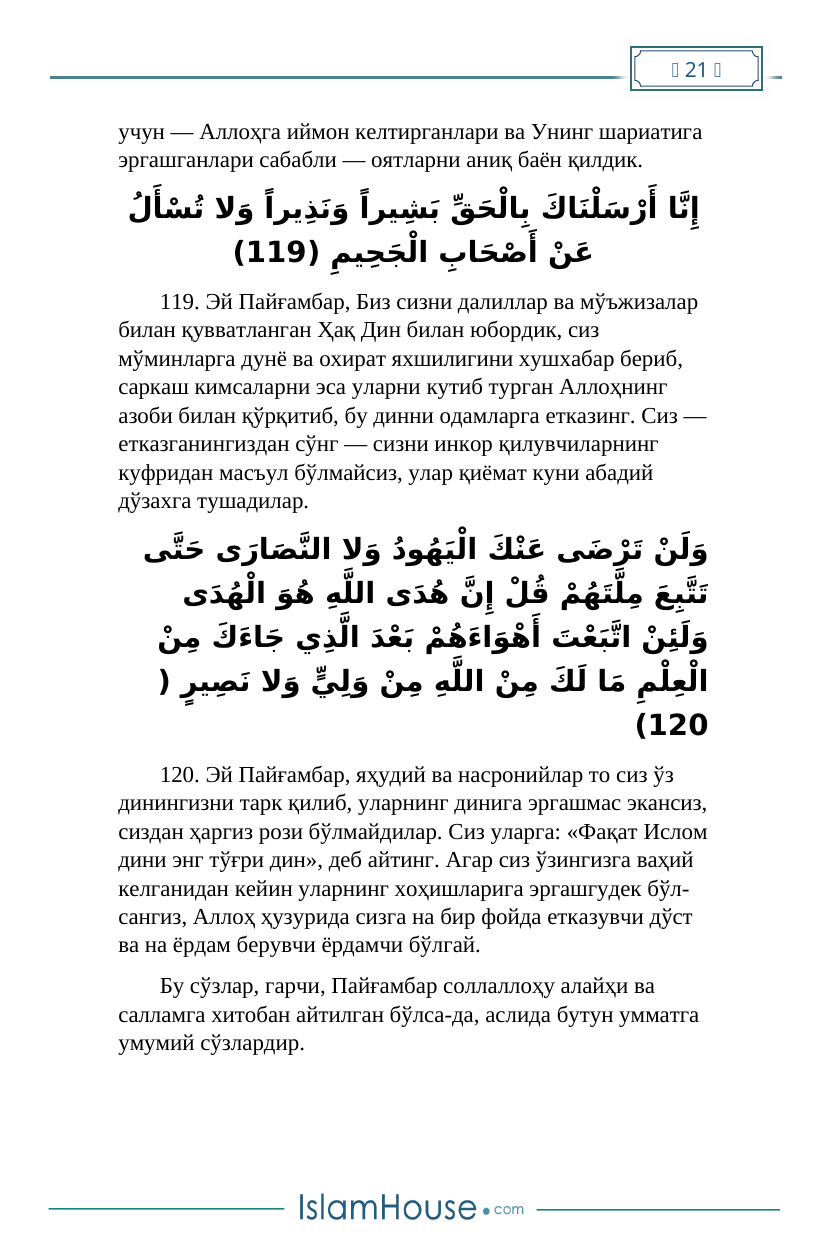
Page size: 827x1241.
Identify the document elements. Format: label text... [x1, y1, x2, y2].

text 119. Эй Пайғамбар, Биз сизни далиллар ва мўъжизалар билан қувватланган Ҳақ Дин билан юбордик, сиз мўминларга дунё ва охират яхшилигини хушхабар бериб, саркаш кимсаларни эса уларни кутиб турган Аллоҳнинг азоби билан қўрқитиб, бу динни одамларга етказинг. Сиз — етказганингиздан сўнг — сизни инкор қилувчиларнинг куфридан масъул бўлмайсиз, улар қиёмат куни абадий дўзахга тушадилар. [118, 288, 709, 513]
text إِنَّا أَرْسَلْنَاكَ بِالْحَقِّ بَشِيراً وَنَذِيراً وَلا تُسْأَلُ عَنْ أَصْحَابِ الْجَحِيمِ (119) [118, 192, 709, 270]
picture [41, 1188, 285, 1225]
text وَلَنْ تَرْضَى عَنْكَ الْيَهُودُ وَلا النَّصَارَى حَتَّى تَتَّبِعَ مِلَّتَهُمْ قُلْ إِنَّ هُدَى اللَّهِ هُوَ الْهُدَى وَلَئِنْ اتَّبَعْتَ أَهْوَاءَهُمْ بَعْدَ الَّذِي جَاءَكَ مِنْ الْعِلْمِ مَا لَكَ مِنْ اللَّهِ مِنْ وَلِيٍّ وَلا نَصِيرٍ (120) [118, 532, 709, 742]
picture [292, 1189, 780, 1226]
text 120. Эй Пайғамбар, яҳудий ва насронийлар то сиз ўз динингизни тарк қилиб, уларнинг динига эргашмас экансиз, сиздан ҳаргиз рози бўлмайдилар. Сиз уларга: «Фақат Ислом дини энг тўғри дин», деб айтинг. Агар сиз ўзингизга ваҳий келганидан кейин уларнинг хоҳишларига эргашгудек бўл-сангиз, Аллоҳ ҳузурида сизга на бир фойда етказувчи дўст ва на ёрдам берувчи ёрдамчи бўлгай. [118, 761, 709, 958]
text Бу сўзлар, гарчи, Пайғамбар соллаллоҳу алайҳи ва салламга хитобан айтилган бўлса-да, аслида бутун умматга умумий сўзлардир. [118, 972, 709, 1056]
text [118, 118, 709, 173]
